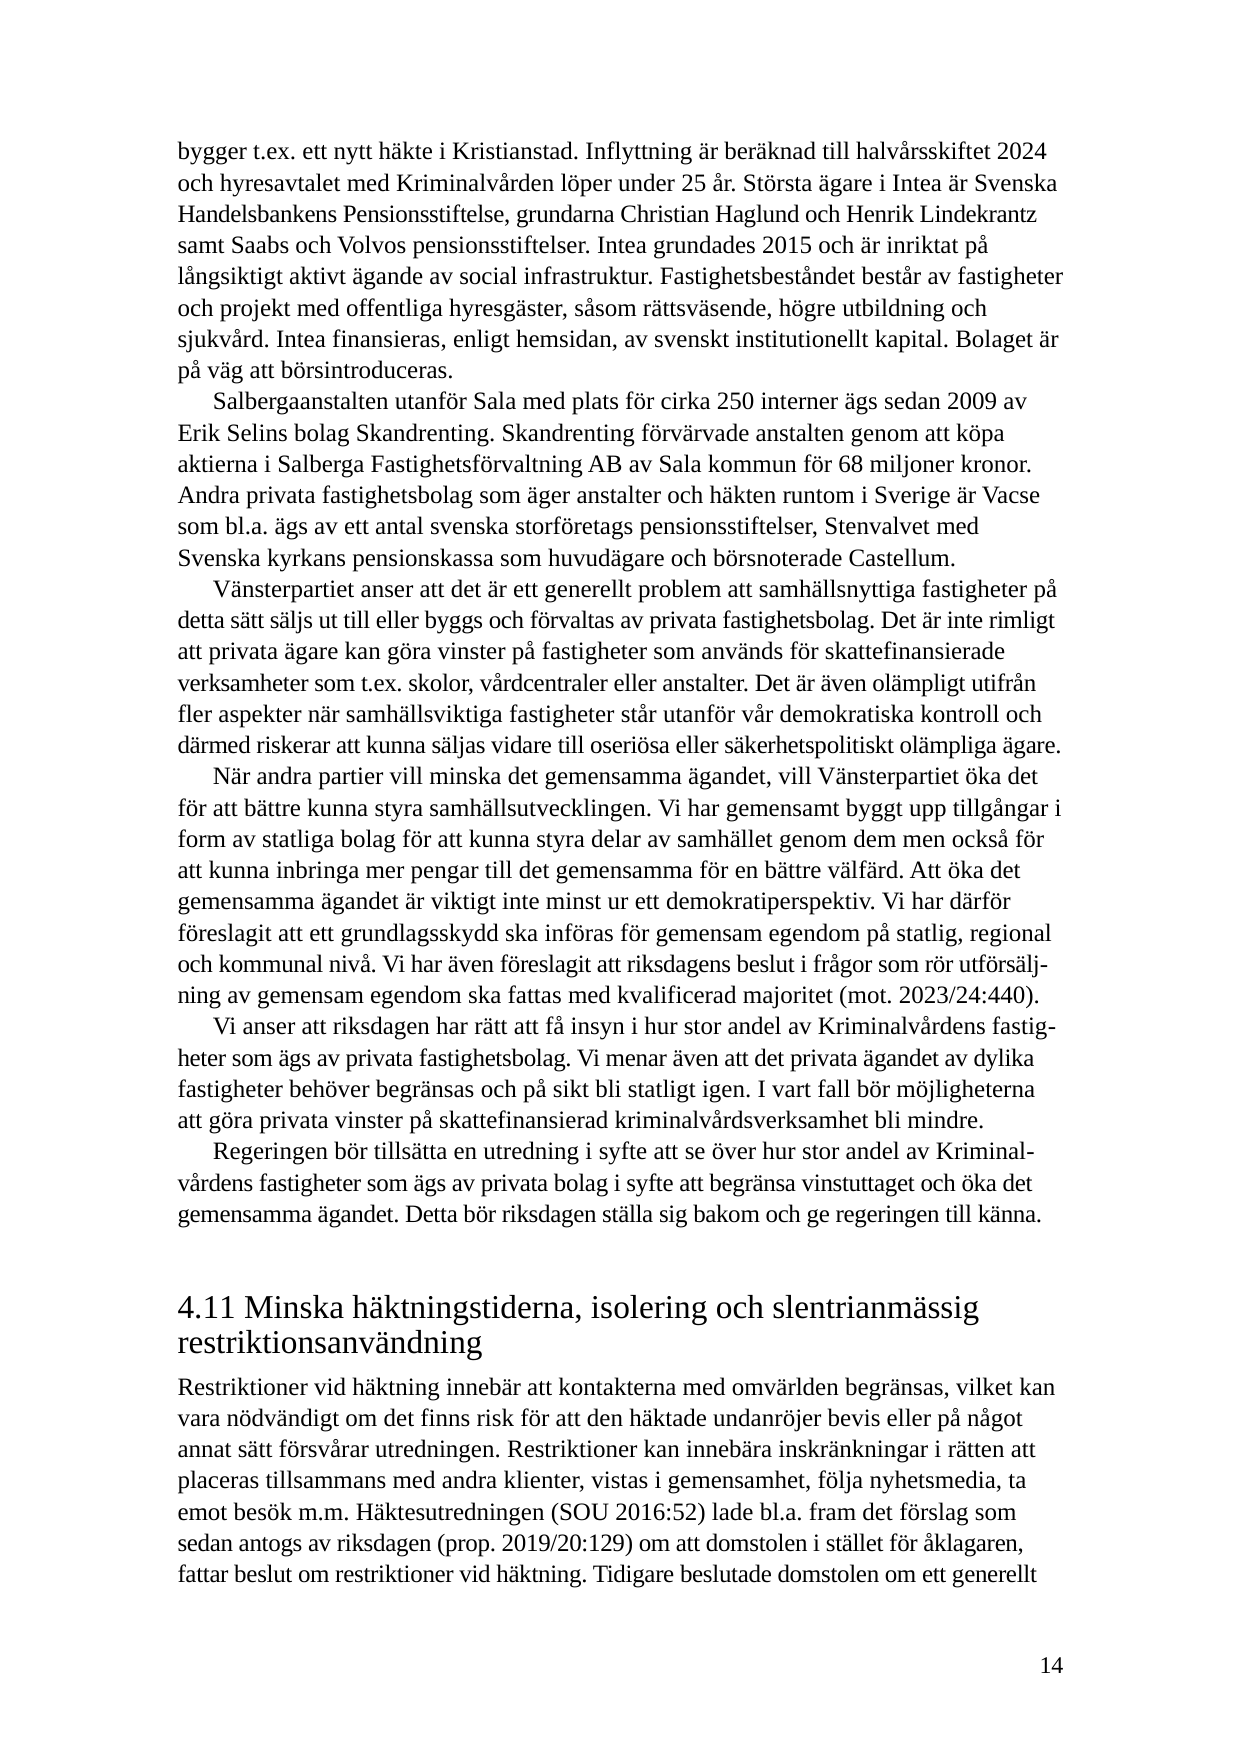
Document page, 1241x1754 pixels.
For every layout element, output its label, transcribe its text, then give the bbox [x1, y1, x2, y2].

text Salbergaanstalten utanför Sala med plats för cirka 250 interner ägs sedan 2009 av Erik Selins bolag Skandrenting. Skandrenting förvärvade anstalten genom att köpa aktierna i Salberga Fastighetsförvaltning AB av Sala kommun för 68 miljoner kronor. Andra privata fastighetsbolag som äger anstalter och häkten runtom i Sverige är Vacse som bl.a. ägs av ett antal svenska storföretags pensionsstiftelser, Stenvalvet med Svenska kyrkans pensionskassa som huvudägare och börsnoterade Castellum. [177, 384, 1063, 571]
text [177, 134, 1063, 384]
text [177, 1369, 1063, 1588]
text Vänsterpartiet anser att det är ett generellt problem att samhällsnyttiga fastigheter på detta sätt säljs ut till eller byggs och förvaltas av privata fastighetsbolag. Det är inte rimligt att privata ägare kan göra vinster på fastigheter som används för skattefinansierade verksamheter som t.ex. skolor, vårdcentraler eller anstalter. Det är även olämpligt utifrån fler aspekter när samhällsviktiga fastigheter står utanför vår demokratiska kontroll och därmed riskerar att kunna säljas vidare till oseriösa eller säkerhetspolitiskt olämpliga ägare. [177, 571, 1063, 759]
text När andra partier vill minska det gemensamma ägandet, vill Vänsterpartiet öka det för att bättre kunna styra samhällsutvecklingen. Vi har gemensamt byggt upp tillgångar i form av statliga bolag för att kunna styra delar av samhället genom dem men också för att kunna inbringa mer pengar till det gemensamma för en bättre välfärd. Att öka det gemensamma ägandet är viktigt inte minst ur ett demokratiperspektiv. Vi har därför föreslagit att ett grundlagsskydd ska införas för gemensam egendom på statlig, regional och kommunal nivå. Vi har även föreslagit att riksdagens beslut i frågor som rör utförsäljning av gemensam egendom ska fattas med kvalificerad majoritet (mot. 2023/24:440). [177, 759, 1063, 1009]
text Minska häktningstiderna, isolering och slentrianmässig restriktionsanvändning [177, 1290, 1063, 1361]
text Vi anser att riksdagen har rätt att få insyn i hur stor andel av Kriminalvårdens fastigheter som ägs av privata fastighetsbolag. Vi menar även att det privata ägandet av dylika fastigheter behöver begränsas och på sikt bli statligt igen. I vart fall bör möjligheterna att göra privata vinster på skattefinansierad kriminalvårdsverksamhet bli mindre. [177, 1009, 1063, 1134]
text Regeringen bör tillsätta en utredning i syfte att se över hur stor andel av Kriminalvårdens fastigheter som ägs av privata bolag i syfte att begränsa vinstuttaget och öka det gemensamma ägandet. Detta bör riksdagen ställa sig bakom och ge regeringen till känna. [177, 1134, 1063, 1228]
